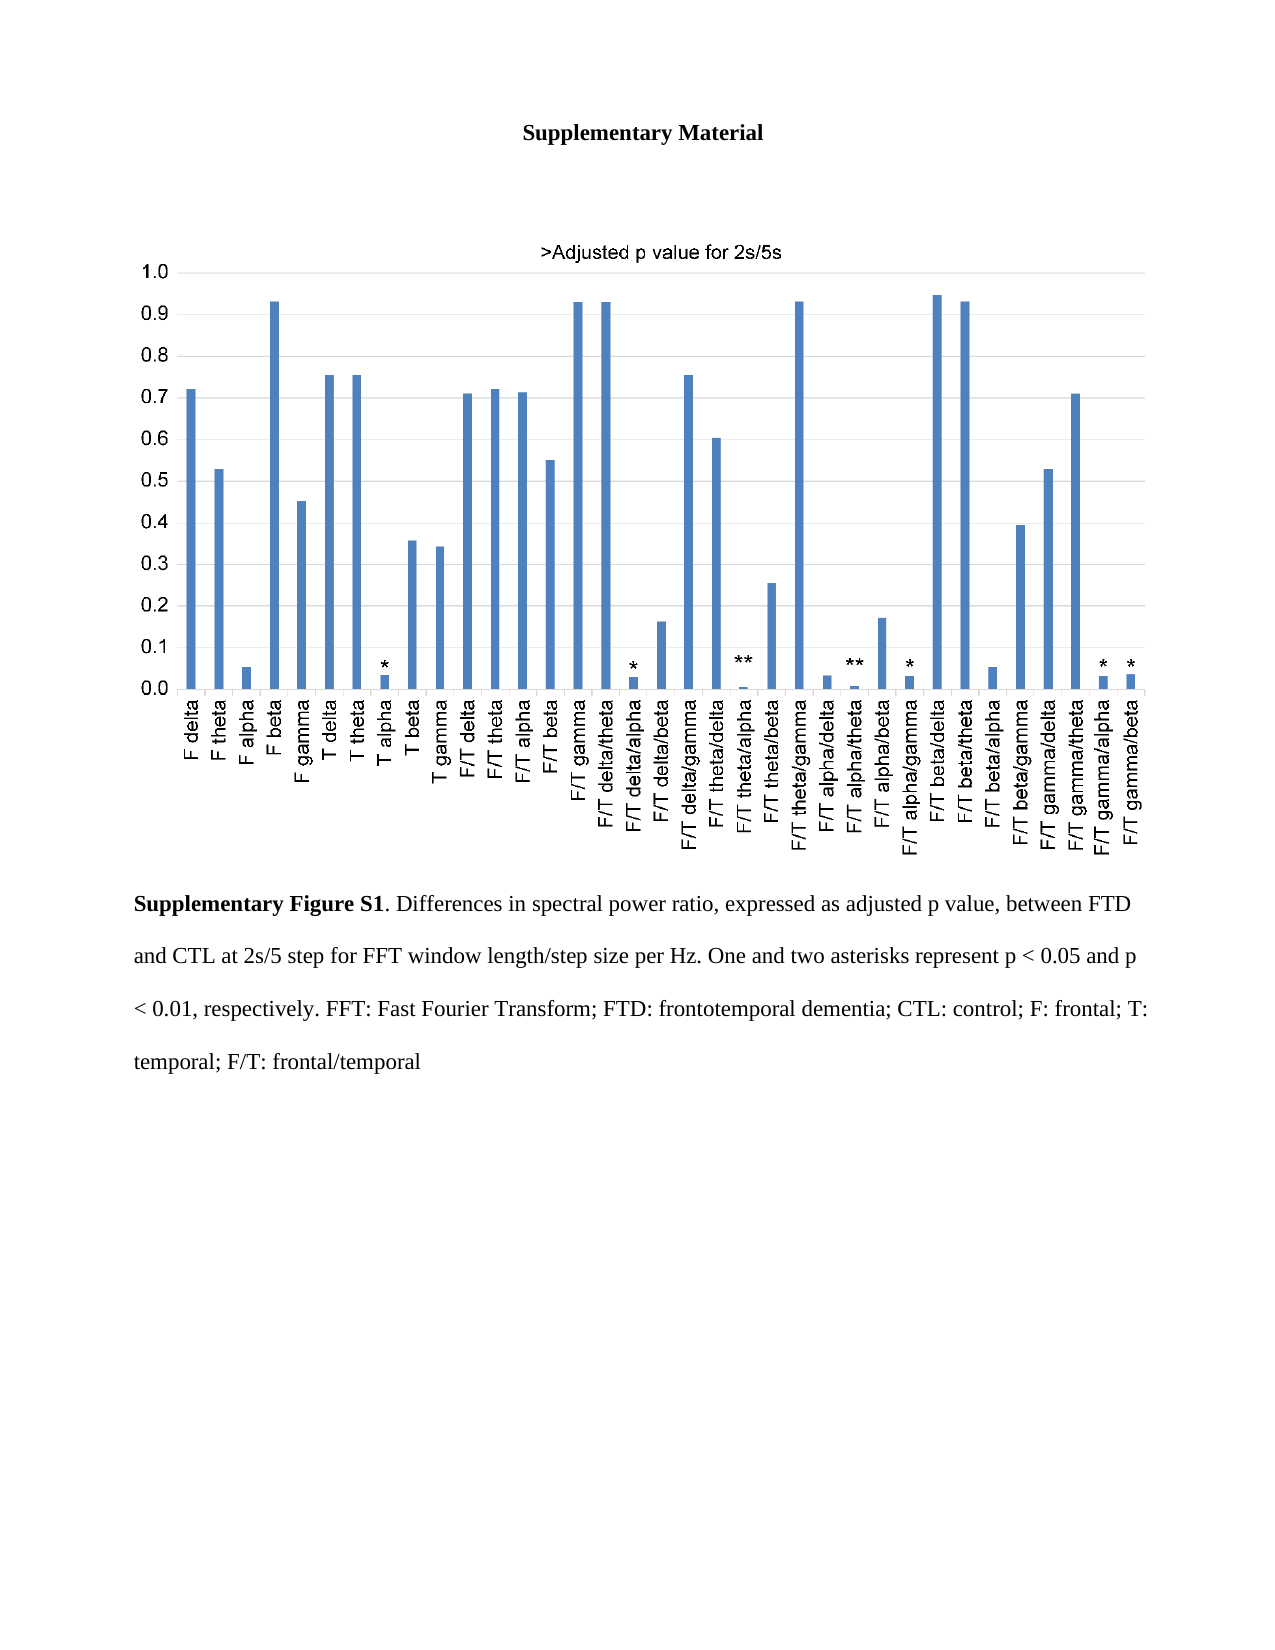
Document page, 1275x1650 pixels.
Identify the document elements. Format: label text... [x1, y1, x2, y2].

subtitle Supplementary Material [133, 118, 1152, 145]
text Supplementary Figure S1. Differences in spectral power ratio, expressed as adjusted p value, between FTD and CTL at 2s/5 step for FFT window length/step size per Hz. One and two asterisks represent p < 0.05 and p < 0.01, respectively. FFT: Fast Fourier Transform; FTD: frontotemporal dementia; CTL: control; F: frontal; T: temporal; F/T: frontal/temporal [133, 890, 1152, 1074]
picture [133, 237, 1152, 865]
